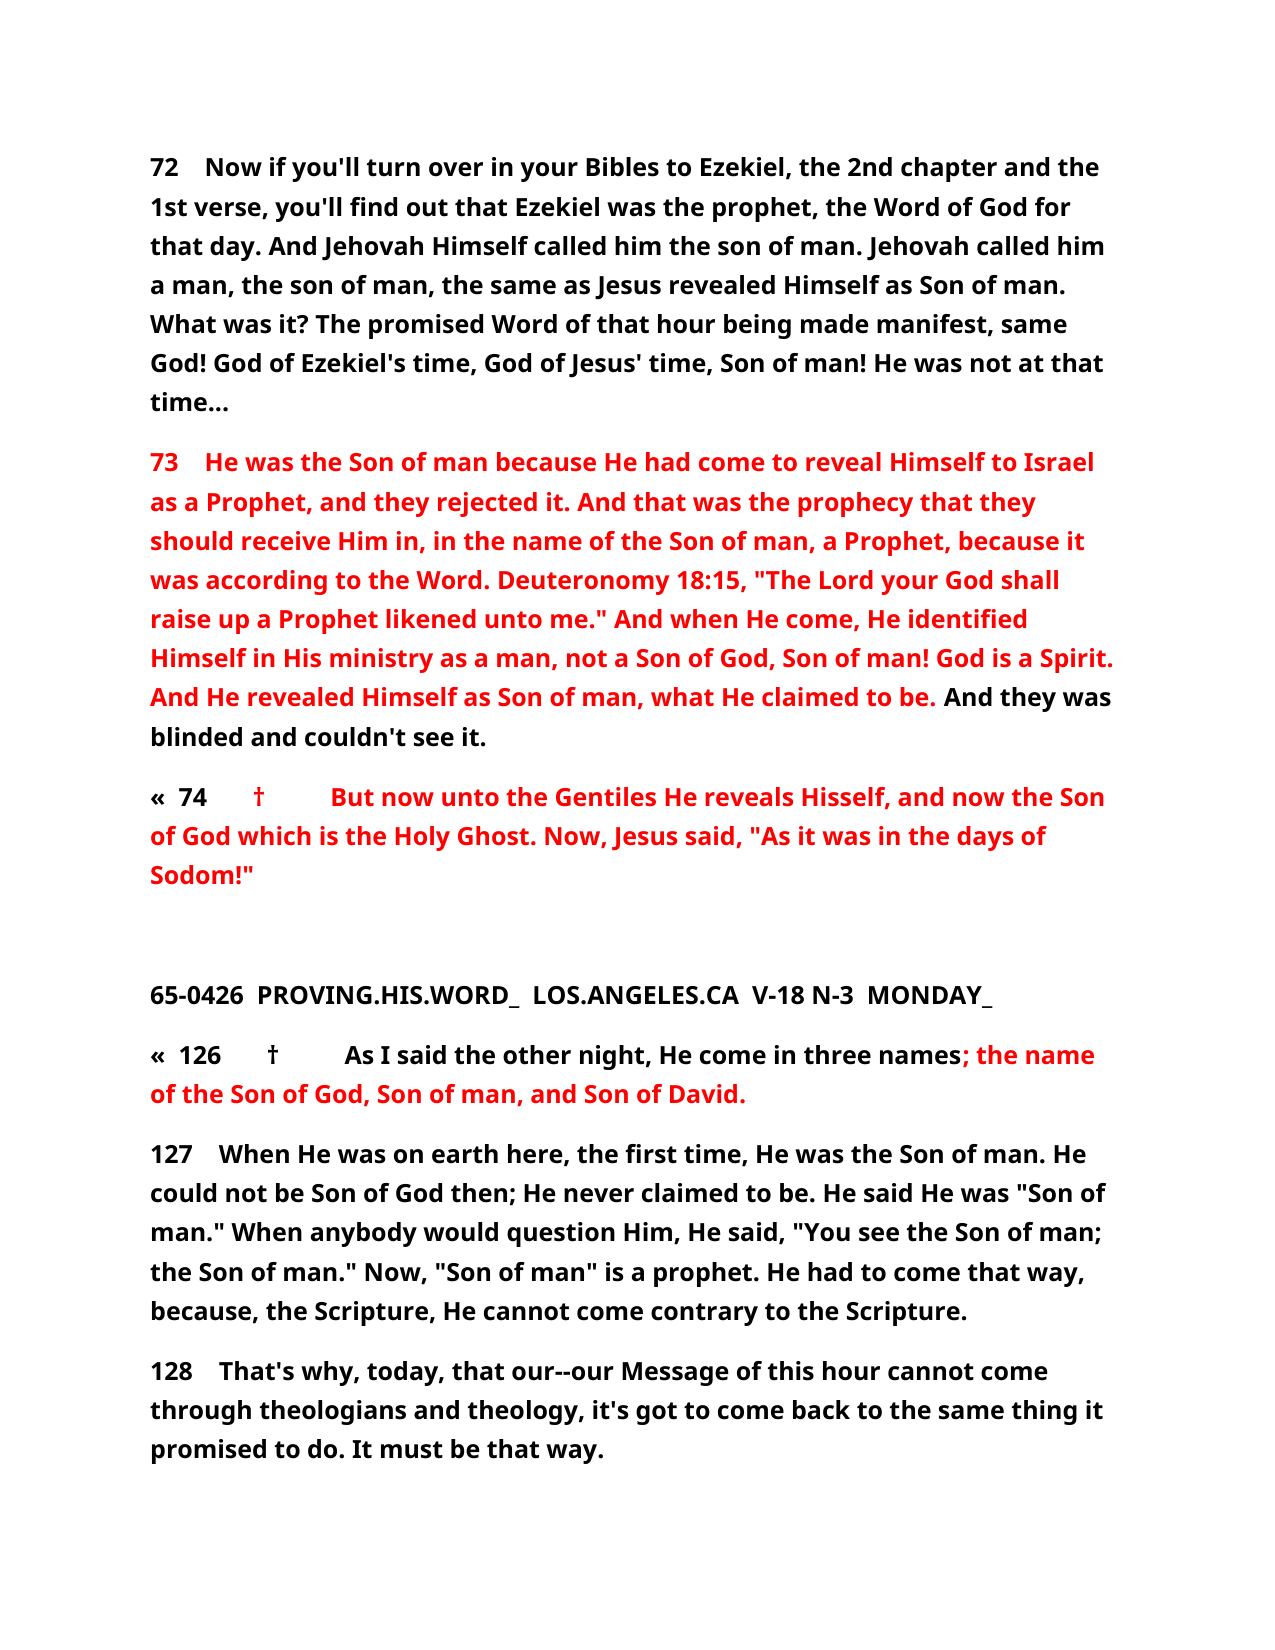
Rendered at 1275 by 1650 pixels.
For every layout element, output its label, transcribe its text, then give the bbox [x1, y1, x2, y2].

text 128 That's why, today, that our--our Message of this hour cannot come through theologians and theology, it's got to come back to the same thing it promised to do. It must be that way. [150, 1353, 1125, 1466]
text 73 He was the Son of man because He had come to reveal Himself to Israel as a Prophet, and they rejected it. And that was the prophecy that they should receive Him in, in the name of the Son of man, a Prophet, because it was according to the Word. Deuteronomy 18:15, "The Lord your God shall raise up a Prophet likened unto me." And when He come, He identified Himself in His ministry as a man, not a Son of God, Son of man! God is a Spirit. And He revealed Himself as Son of man, what He claimed to be. And they was blinded and couldn't see it. [150, 445, 1125, 753]
text 65-0426 PROVING.HIS.WORD_ LOS.ANGELES.CA V-18 N-3 MONDAY_ [150, 977, 1125, 1012]
text 72 Now if you'll turn over in your Bibles to Ezekiel, the 2nd chapter and the 1st verse, you'll find out that Ezekiel was the prophet, the Word of God for that day. And Jehovah Himself called him the son of man. Jehovah called him a man, the son of man, the same as Jesus revealed Himself as Son of man. What was it? The promised Word of that hour being made manifest, same God! God of Ezekiel's time, God of Jesus' time, Son of man! He was not at that time... [150, 150, 1125, 419]
text « 74 † But now unto the Gentiles He reveals Hisself, and now the Son of God which is the Holy Ghost. Now, Jesus said, "As it was in the days of Sodom!" [150, 779, 1125, 892]
text 127 When He was on earth here, the first time, He was the Son of man. He could not be Son of God then; He never claimed to be. He said He was "Son of man." When anybody would question Him, He said, "You see the Son of man; the Son of man." Now, "Son of man" is a prophet. He had to come that way, because, the Scripture, He cannot come contrary to the Scripture. [150, 1137, 1125, 1327]
text « 126 † As I said the other night, He come in three names; the name of the Son of God, Son of man, and Son of David. [150, 1037, 1125, 1111]
